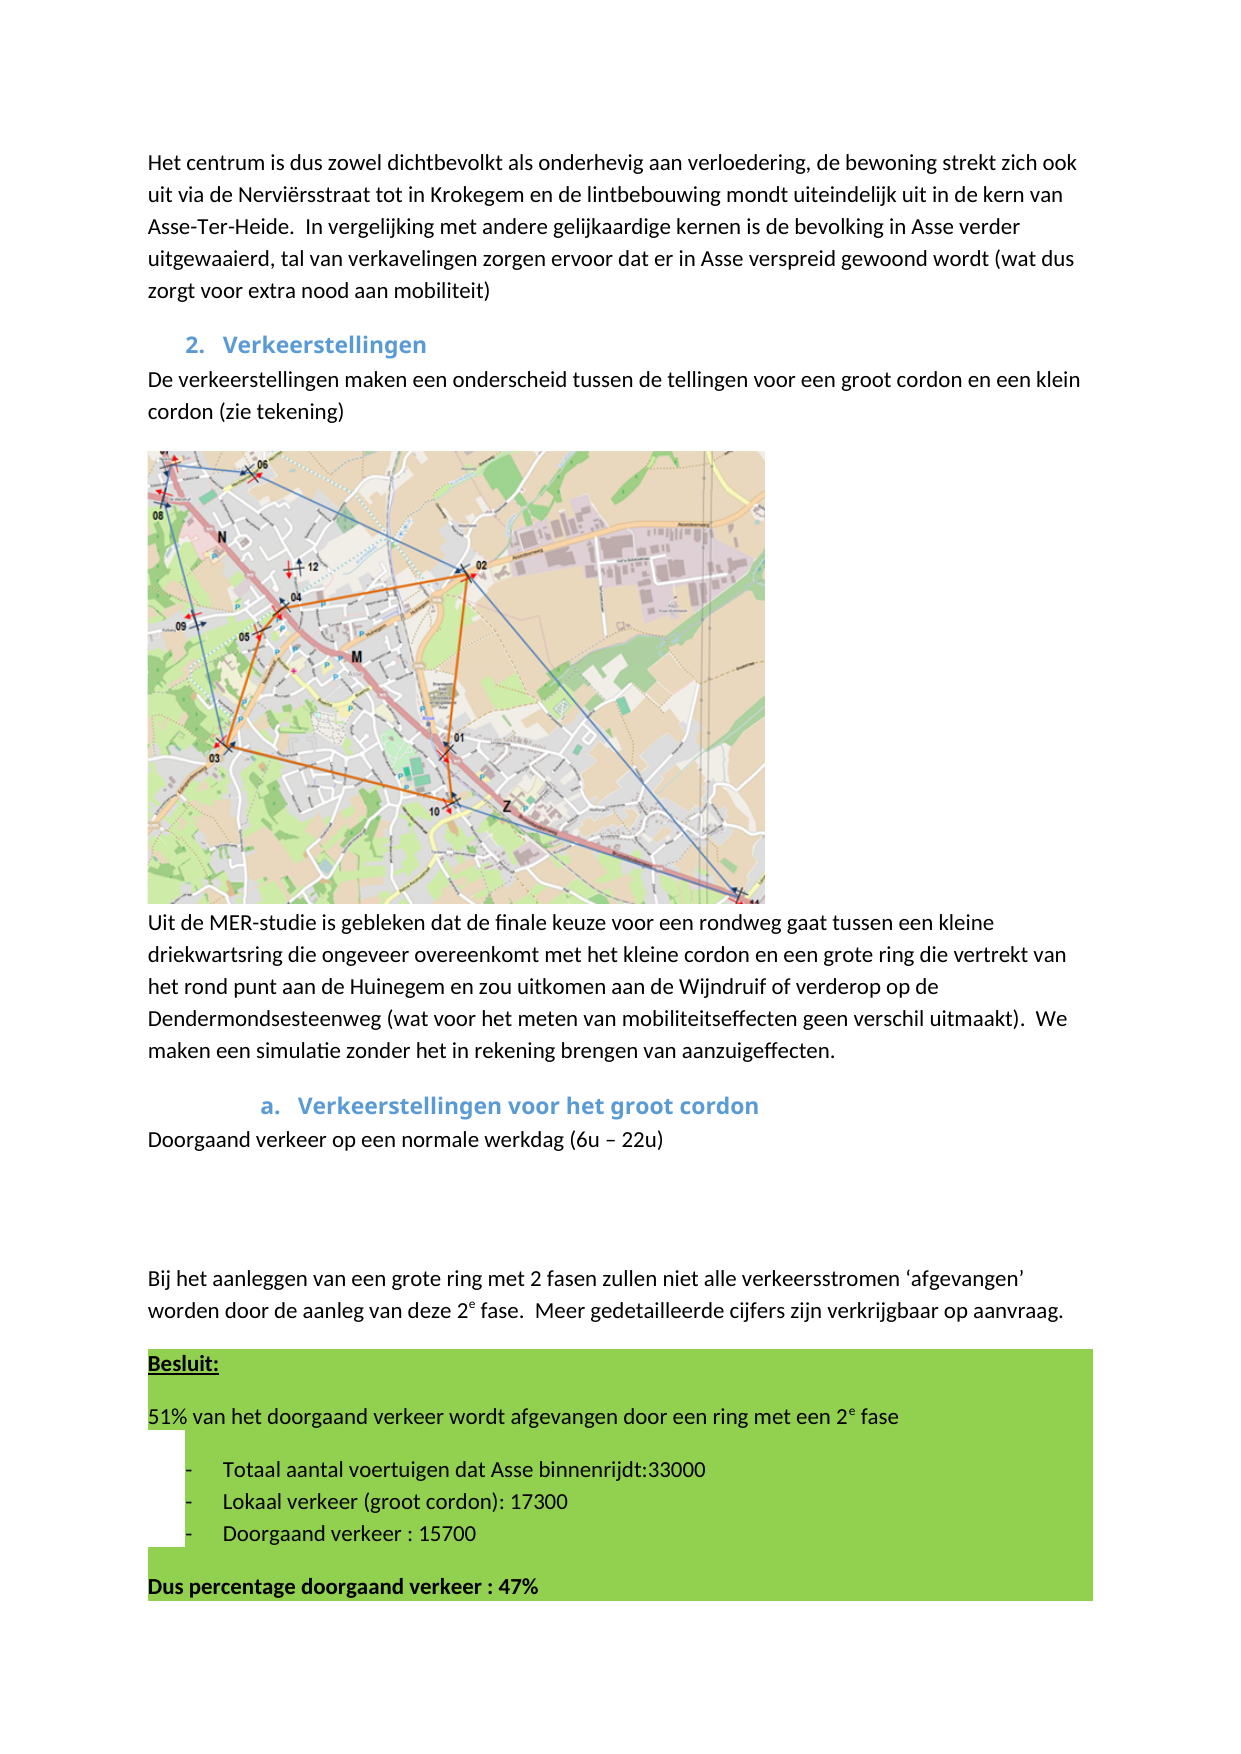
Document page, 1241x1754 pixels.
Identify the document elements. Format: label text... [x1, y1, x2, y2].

subtitle Verkeerstellingen [185, 329, 1093, 361]
list Lokaal verkeer (groot cordon): 17300 [185, 1487, 1093, 1515]
list Doorgaand verkeer : 15700 [185, 1519, 1093, 1547]
list Totaal aantal voertuigen dat Asse binnenrijdt:33000 [185, 1455, 1093, 1483]
text Dus percentage doorgaand verkeer : 47% [148, 1572, 1093, 1601]
text 51% van het doorgaand verkeer wordt afgevangen door een ring met een 2e fase [148, 1402, 1093, 1430]
subtitle Verkeerstellingen voor het groot cordon [260, 1090, 1093, 1121]
text Doorgaand verkeer op een normale werkdag (6u – 22u) [148, 1126, 1093, 1186]
picture [147, 450, 765, 904]
text De verkeerstellingen maken een onderscheid tussen de tellingen voor een groot cordon en een klein cordon (zie tekening) [148, 365, 1093, 426]
text Bij het aanleggen van een grote ring met 2 fasen zullen niet alle verkeersstromen ‘afgevangen’ worden door de aanleg van deze 2e fase. Meer gedetailleerde cijfers zijn verkrijgbaar op aanvraag. [148, 1264, 1093, 1324]
text Besluit: [148, 1349, 1093, 1377]
text Het centrum is dus zowel dichtbevolkt als onderhevig aan verloedering, de bewoning strekt zich ook uit via de Nerviërsstraat tot in Krokegem en de lintbebouwing mondt uiteindelijk uit in de kern van Asse-Ter-Heide. In vergelijking met andere gelijkaardige kernen is de bevolking in Asse verder uitgewaaierd, tal van verkavelingen zorgen ervoor dat er in Asse verspreid gewoond wordt (wat dus zorgt voor extra nood aan mobiliteit) [148, 148, 1093, 304]
